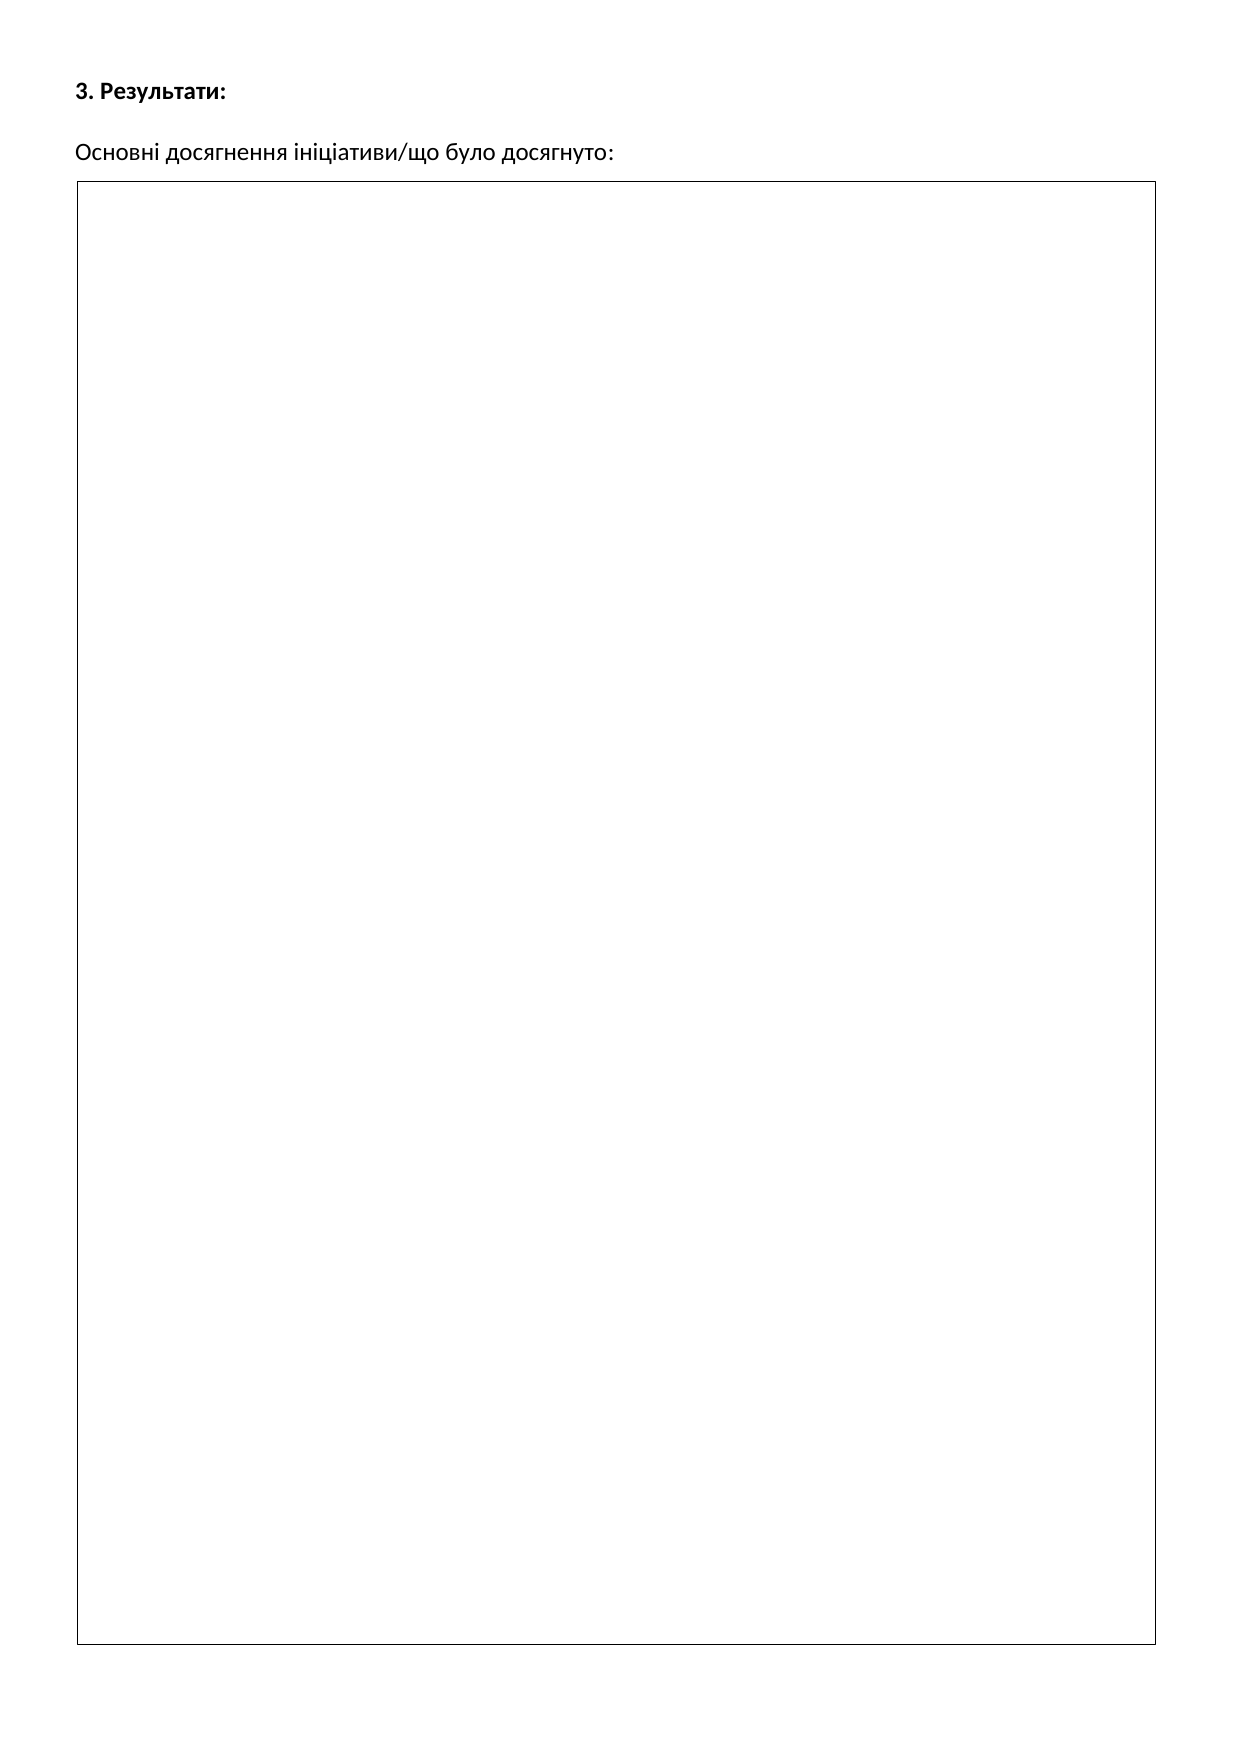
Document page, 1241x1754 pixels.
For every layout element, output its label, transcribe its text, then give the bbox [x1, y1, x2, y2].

text Основні досягнення ініціативи/що було досягнуто: [75, 136, 1165, 167]
text 3. Результати: [75, 75, 1165, 106]
